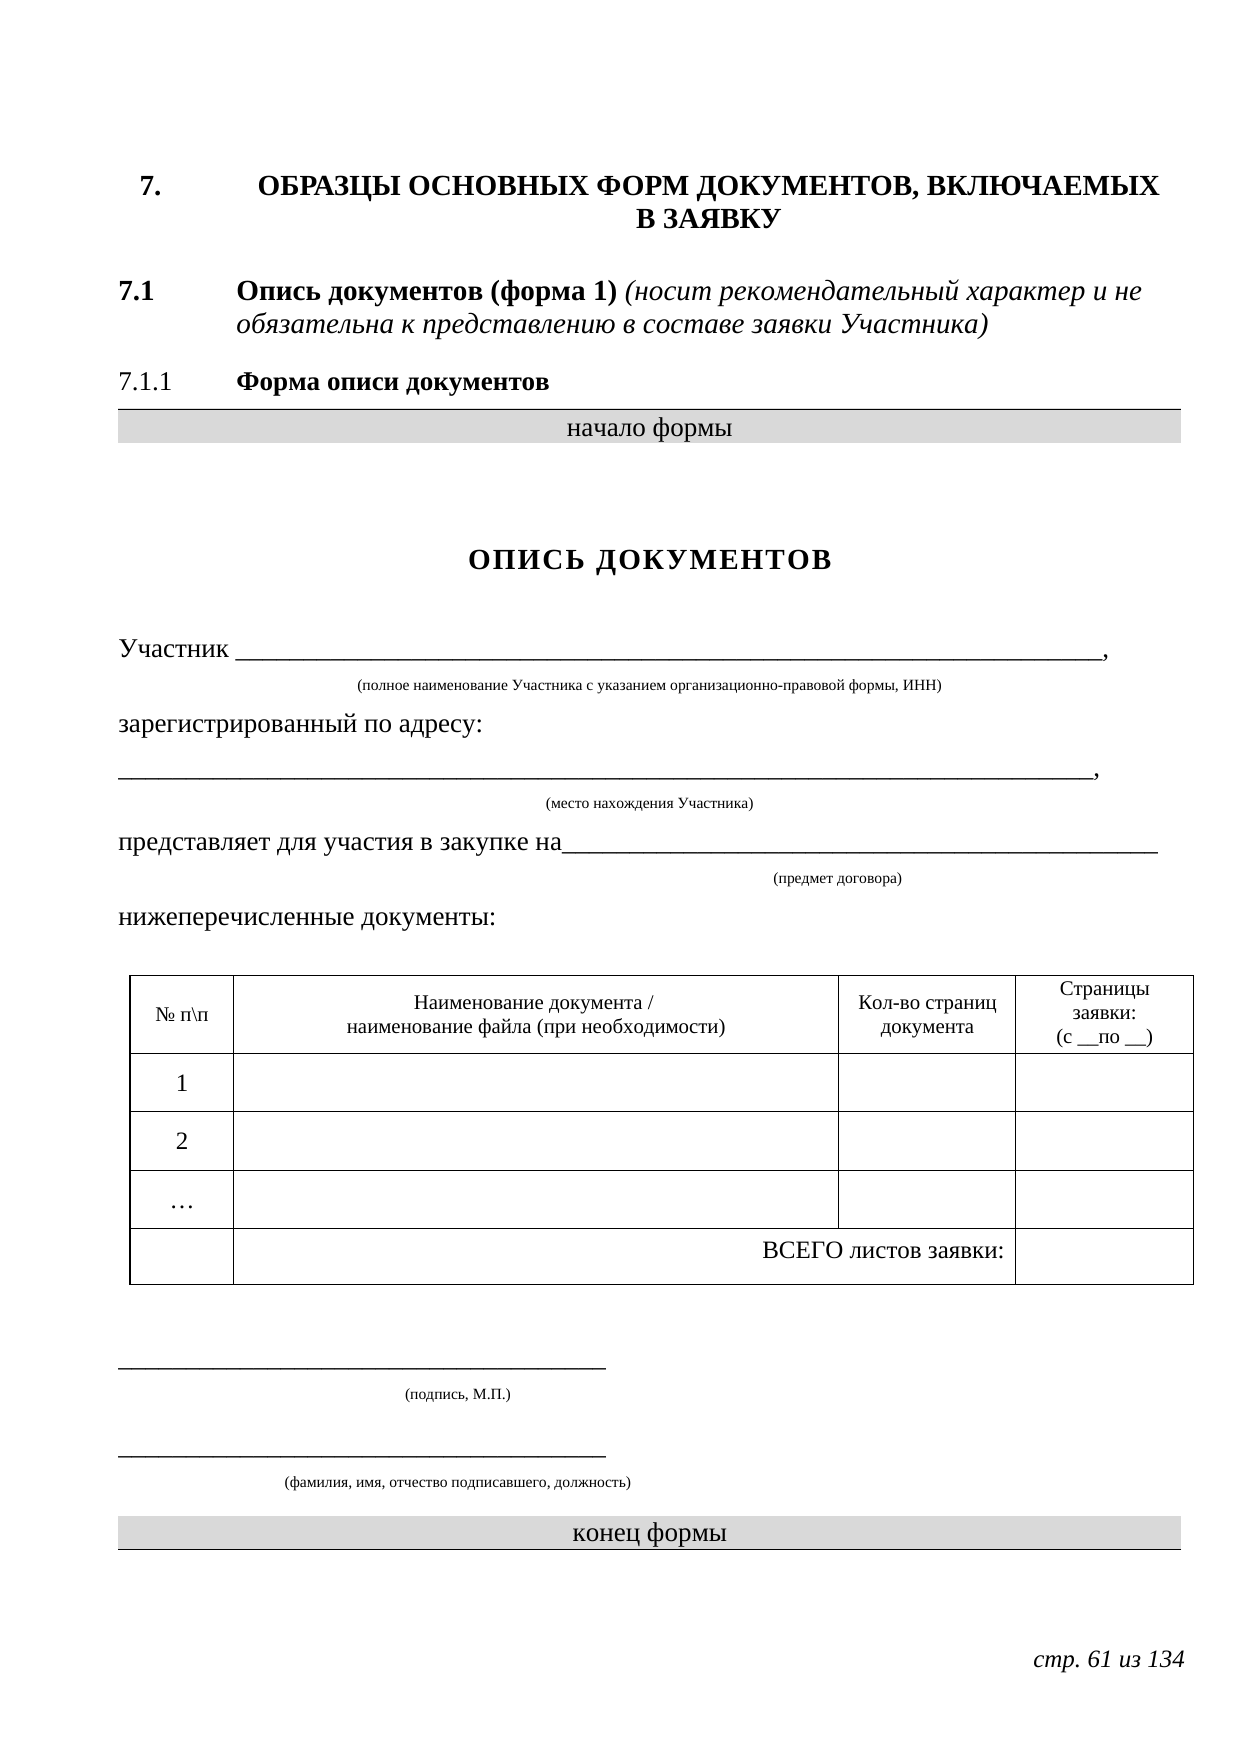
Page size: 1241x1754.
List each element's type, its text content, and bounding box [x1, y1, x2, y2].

text (фамилия, имя, отчество подписавшего, должность) [118, 1472, 797, 1503]
table_header Кол-во страниц документа [839, 976, 1015, 1052]
text начало формы [118, 410, 1181, 443]
table_cell ВСЕГО листов заявки: [234, 1229, 1015, 1284]
table_cell [1016, 1229, 1193, 1284]
table_cell 2 [131, 1112, 233, 1169]
subtitle Опись документов (форма 1) (носит рекомендательный характер и не обязательна к представлению в составе заявки Участника) [118, 273, 1181, 340]
list Форма описи документов [118, 365, 1181, 396]
table_cell [839, 1054, 1015, 1111]
table_cell [839, 1112, 1015, 1169]
table_cell … [131, 1171, 233, 1228]
text представляет для участия в закупке на____________________________________________ [118, 825, 1181, 857]
text зарегистрированный по адресу: [118, 707, 1181, 738]
text (подпись, М.П.) [118, 1385, 797, 1416]
table_cell 1 [131, 1054, 233, 1111]
subtitle ОБРАЗЦЫ ОСНОВНЫХ ФОРМ ДОКУМЕНТОВ, ВКЛЮЧАЕМЫХ В ЗАЯВКУ [118, 168, 1181, 235]
table_header Страницы заявки: (с __по __) [1016, 976, 1193, 1052]
text ОПИСЬ ДОКУМЕНТОВ [118, 542, 1181, 576]
table_cell [234, 1112, 838, 1169]
table_header Наименование документа / наименование файла (при необходимости) [234, 976, 838, 1052]
table_cell [1016, 1171, 1193, 1228]
text (место нахождения Участника) [118, 794, 1181, 825]
text (предмет договора) [118, 869, 1181, 900]
text (полное наименование Участника с указанием организационно-правовой формы, ИНН) [118, 676, 1181, 707]
table_cell [1016, 1112, 1193, 1169]
text Участник ________________________________________________________________, [118, 632, 1181, 663]
text ____________________________________ [118, 1341, 1181, 1373]
table_cell [1016, 1054, 1193, 1111]
table_cell [131, 1229, 233, 1284]
table_cell [234, 1054, 838, 1111]
table_header № п\п [131, 976, 233, 1052]
text нижеперечисленные документы: [118, 900, 1181, 931]
text ________________________________________________________________________, [118, 751, 1181, 782]
table_cell [839, 1171, 1015, 1228]
text конец формы [118, 1516, 1181, 1549]
text ____________________________________ [118, 1429, 1181, 1460]
table_cell [234, 1171, 838, 1228]
